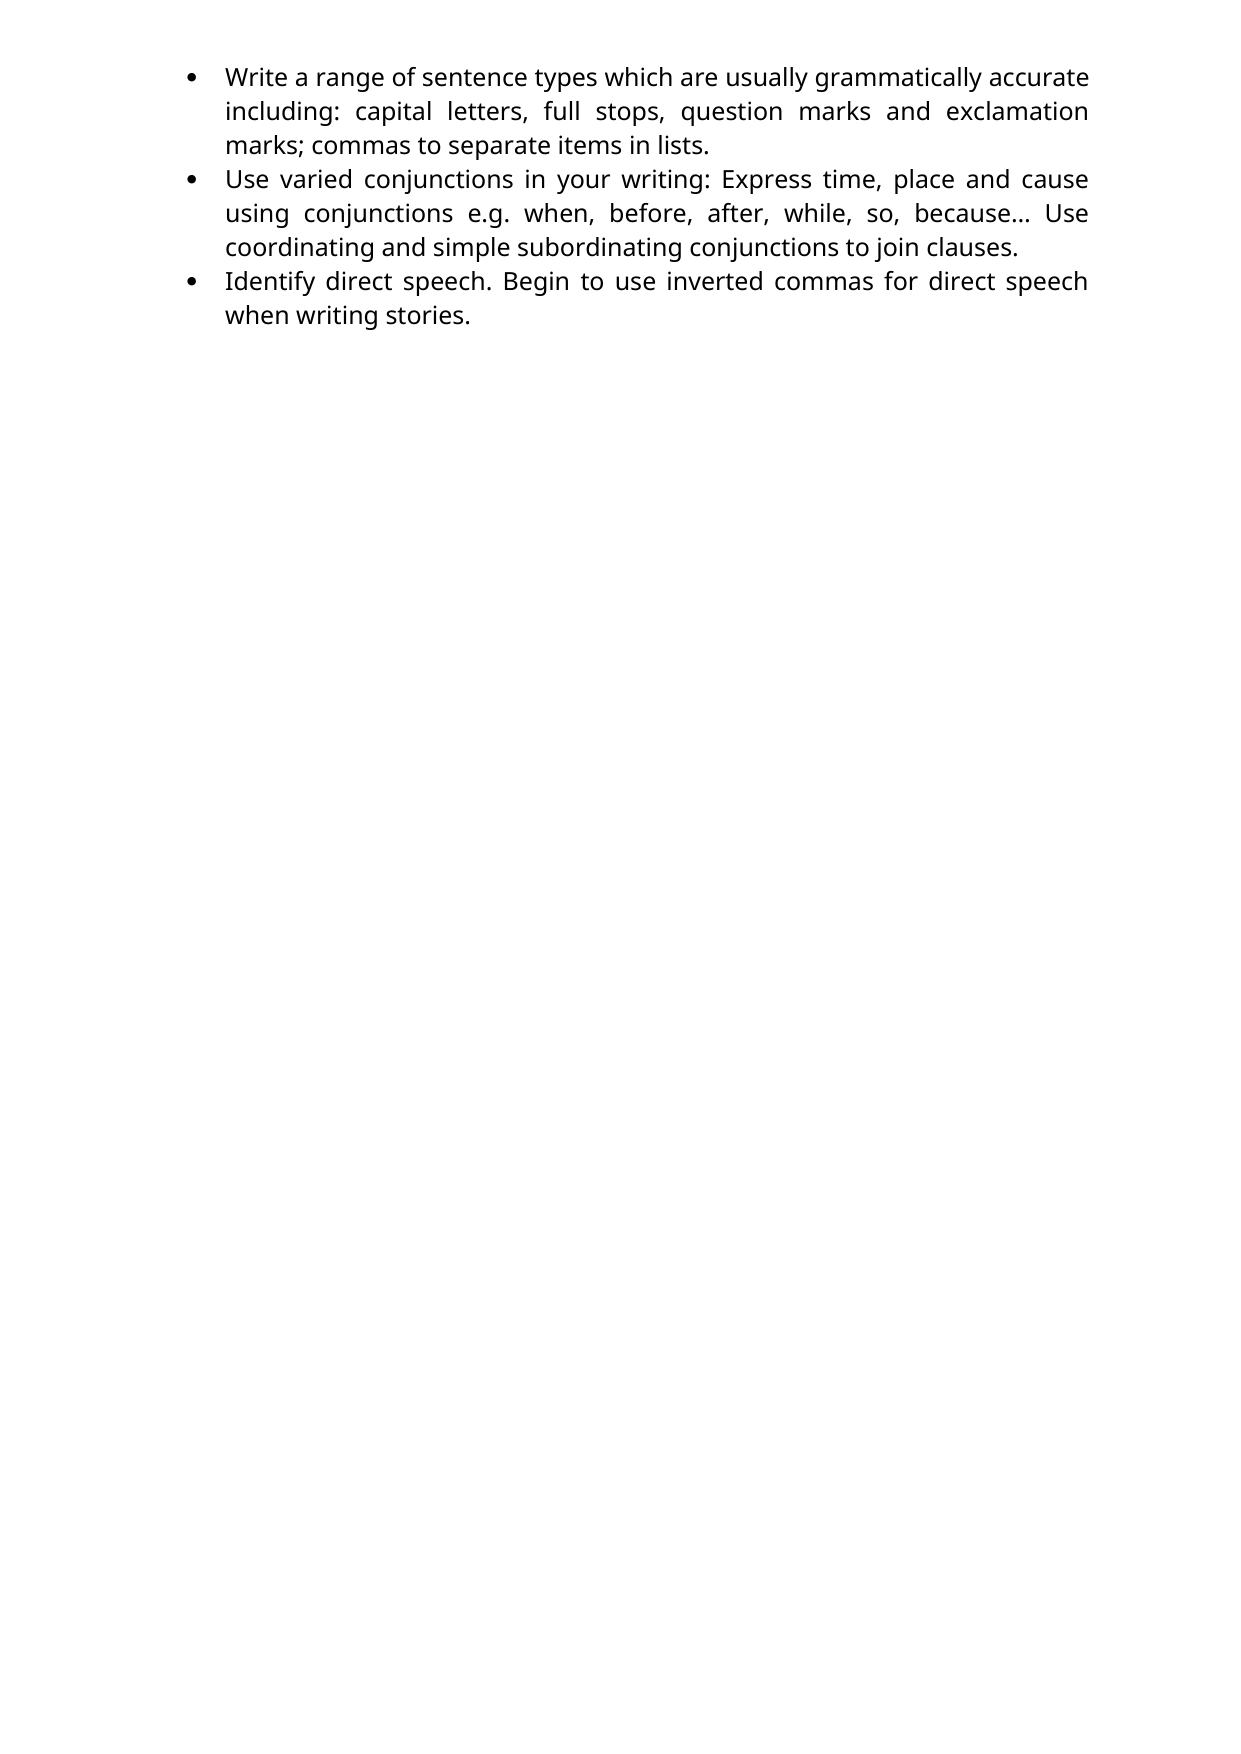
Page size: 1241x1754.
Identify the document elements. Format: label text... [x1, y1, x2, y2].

list Identify direct speech. Begin to use inverted commas for direct speech when writing stories. [187, 263, 1090, 332]
list Use varied conjunctions in your writing: Express time, place and cause using conjunctions e.g. when, before, after, while, so, because… Use coordinating and simple subordinating conjunctions to join clauses. [187, 161, 1090, 263]
list Write a range of sentence types which are usually grammatically accurate including: capital letters, full stops, question marks and exclamation marks; commas to separate items in lists. [187, 59, 1090, 161]
